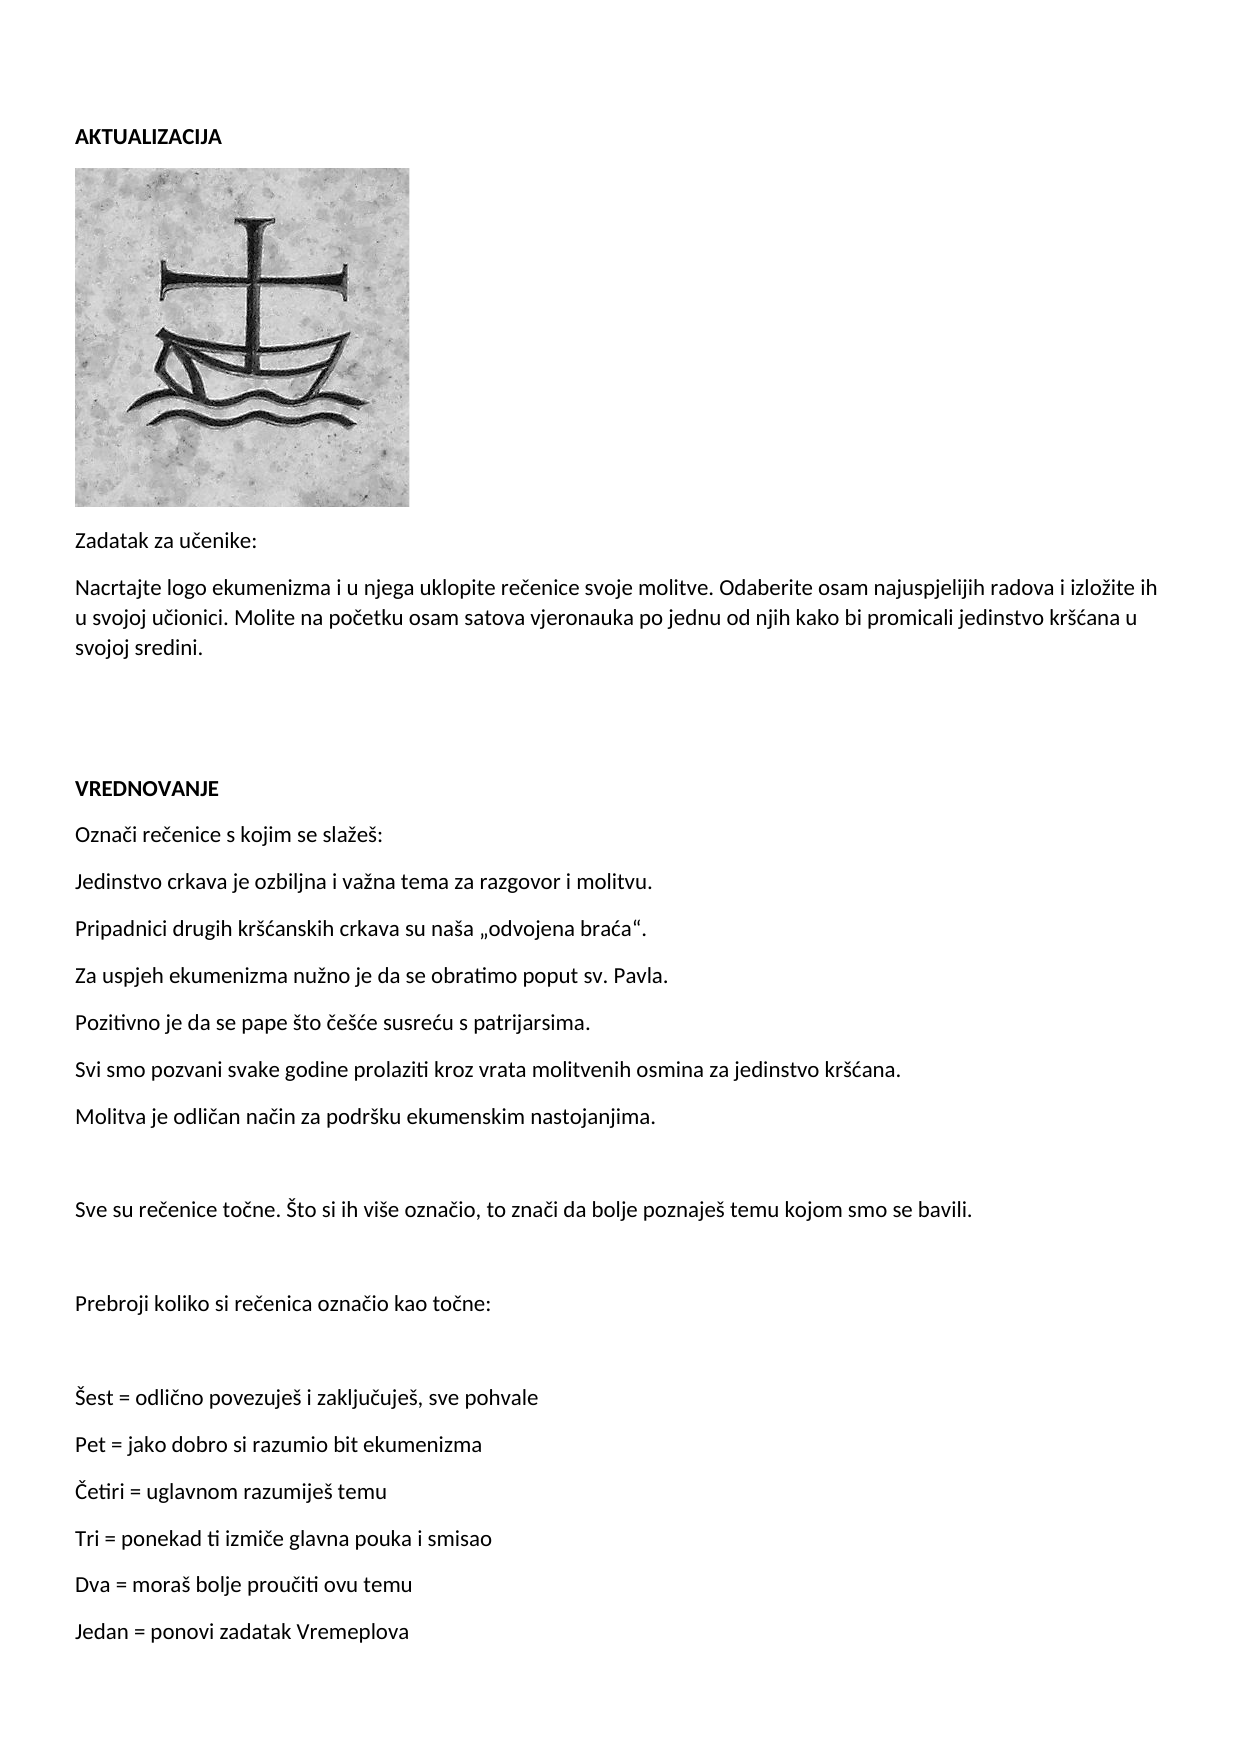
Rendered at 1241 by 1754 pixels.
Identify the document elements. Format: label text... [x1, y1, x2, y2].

text Pet = jako dobro si razumio bit ekumenizma [75, 1430, 1165, 1458]
text Svi smo pozvani svake godine prolaziti kroz vrata molitvenih osmina za jedinstvo kršćana. [75, 1055, 1165, 1083]
text Nacrtajte logo ekumenizma i u njega uklopite rečenice svoje molitve. Odaberite osam najuspjelijih radova i izložite ih u svojoj učionici. Molite na početku osam satova vjeronauka po jednu od njih kako bi promicali jedinstvo kršćana u svojoj sredini. [75, 573, 1165, 661]
text Dva = moraš bolje proučiti ovu temu [75, 1571, 1165, 1599]
text Molitva je odličan način za podršku ekumenskim nastojanjima. [75, 1102, 1165, 1130]
text Tri = ponekad ti izmiče glavna pouka i smisao [75, 1524, 1165, 1552]
picture [75, 168, 410, 507]
text AKTUALIZACIJA [75, 122, 1165, 150]
text Četiri = uglavnom razumiješ temu [75, 1477, 1165, 1505]
text Označi rečenice s kojim se slažeš: [75, 821, 1165, 849]
text Sve su rečenice točne. Što si ih više označio, to znači da bolje poznaješ temu kojom smo se bavili. [75, 1196, 1165, 1224]
text Prebroji koliko si rečenica označio kao točne: [75, 1289, 1165, 1317]
text Pripadnici drugih kršćanskih crkava su naša „odvojena braća“. [75, 914, 1165, 942]
text Zadatak za učenike: [75, 526, 1165, 554]
text Šest = odlično povezuješ i zaključuješ, sve pohvale [75, 1383, 1165, 1411]
text Za uspjeh ekumenizma nužno je da se obratimo poput sv. Pavla. [75, 961, 1165, 989]
text Jedinstvo crkava je ozbiljna i važna tema za razgovor i molitvu. [75, 867, 1165, 896]
text Pozitivno je da se pape što češće susreću s patrijarsima. [75, 1008, 1165, 1036]
text VREDNOVANJE [75, 774, 1165, 802]
text Jedan = ponovi zadatak Vremeplova [75, 1617, 1165, 1646]
